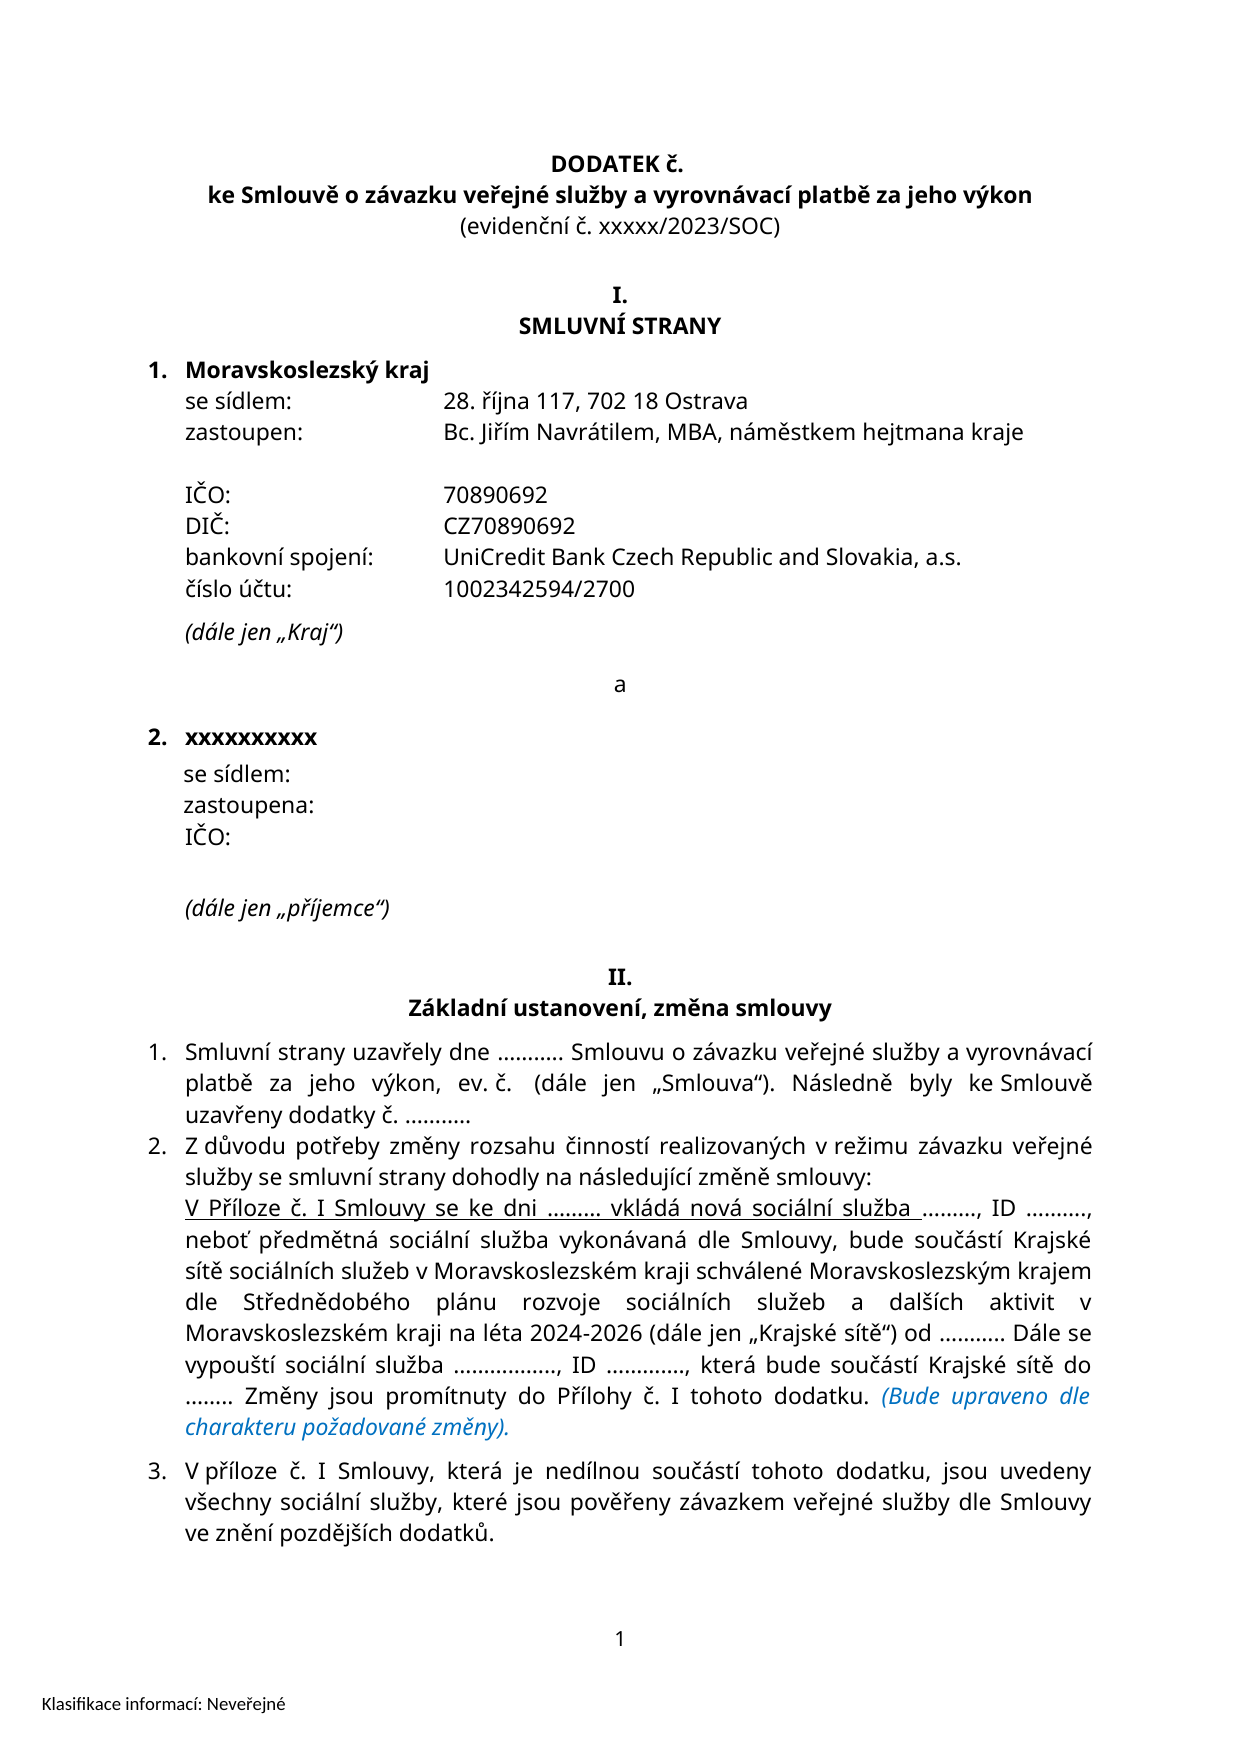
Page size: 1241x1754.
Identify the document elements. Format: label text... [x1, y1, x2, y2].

text (dále jen „příjemce“) [185, 892, 1093, 923]
subtitle xxxxxxxxxx [148, 721, 1093, 752]
text DODATEK č. ke Smlouvě o závazku veřejné služby a vyrovnávací platbě za jeho výkon (evidenční č. xxxxx/2023/SOC) [148, 148, 1093, 241]
text bankovní spojení: UniCredit Bank Czech Republic and Slovakia, a.s. [185, 541, 1093, 573]
text se sídlem: 28. října 117, 702 18 Ostrava [185, 385, 1093, 416]
text IČO: 70890692 [185, 479, 1093, 510]
list V příloze č. I Smlouvy, která je nedílnou součástí tohoto dodatku, jsou uvedeny všechny sociální služby, které jsou pověřeny závazkem veřejné služby dle Smlouvy ve znění pozdějších dodatků. [148, 1455, 1093, 1548]
text se sídlem: [177, 758, 1093, 789]
text zastoupen: Bc. Jiřím Navrátilem, MBA, náměstkem hejtmana kraje [185, 416, 1093, 448]
subtitle Moravskoslezský kraj [148, 354, 1093, 385]
text a [148, 668, 1093, 700]
text (dále jen „Kraj“) [185, 616, 1093, 648]
text číslo účtu: 1002342594/2700 [185, 573, 1093, 604]
text DIČ: CZ70890692 [185, 510, 1093, 541]
list Smluvní strany uzavřely dne ……….. Smlouvu o závazku veřejné služby a vyrovnávací platbě za jeho výkon, ev. č. (dále jen „Smlouva“). Následně byly ke Smlouvě uzavřeny dodatky č. ……….. [148, 1036, 1093, 1130]
list Z důvodu potřeby změny rozsahu činností realizovaných v režimu závazku veřejné služby se smluvní strany dohodly na následující změně smlouvy: [148, 1130, 1093, 1192]
text zastoupena: [177, 789, 1093, 821]
text IČO: [185, 821, 1093, 852]
text II. Základní ustanovení, změna smlouvy [148, 961, 1093, 1023]
text I. SMLUVNÍ STRANY [148, 279, 1093, 341]
list V Příloze č. I Smlouvy se ke dni ……… vkládá nová sociální služba ………, ID ………., neboť předmětná sociální služba vykonávaná dle Smlouvy, bude součástí Krajské sítě sociálních služeb v Moravskoslezském kraji schválené Moravskoslezským krajem dle Střednědobého plánu rozvoje sociálních služeb a dalších aktivit v Moravskoslezském kraji na léta 2024-2026 (dále jen „Krajské sítě“) od ……….. Dále se vypouští sociální služba …………….., ID …………., která bude součástí Krajské sítě do …….. Změny jsou promítnuty do Přílohy č. I tohoto dodatku. (Bude upraveno dle charakteru požadované změny). [185, 1192, 1093, 1442]
